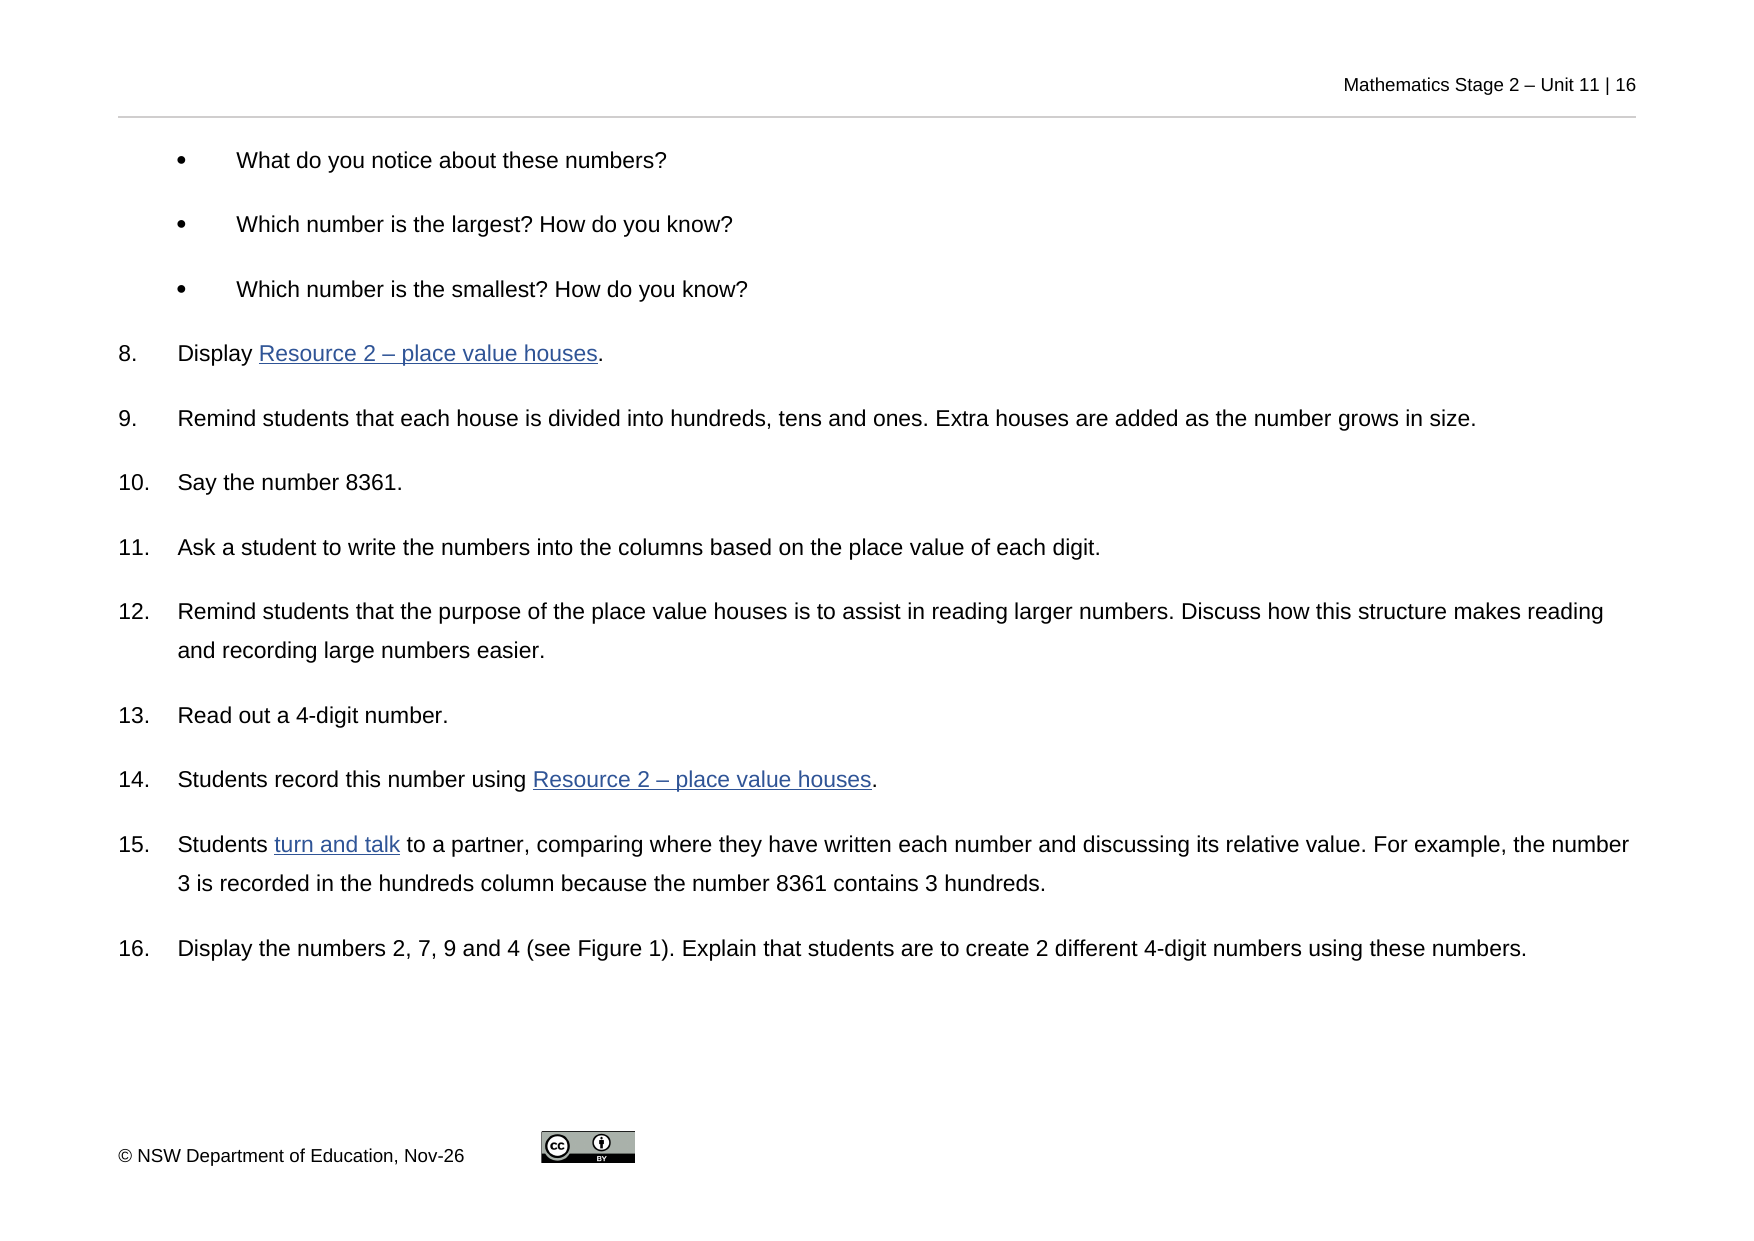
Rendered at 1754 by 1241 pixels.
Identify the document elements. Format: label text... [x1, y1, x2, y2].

list What do you notice about these numbers? [177, 147, 1636, 173]
list Students record this number using Resource 2 – place value houses. [118, 766, 1636, 793]
list Remind students that the purpose of the place value houses is to assist in reading larger numbers. Discuss how this structure makes reading and recording large numbers easier. [118, 598, 1636, 664]
list Which number is the largest? How do you know? [177, 211, 1636, 237]
list Ask a student to write the numbers into the columns based on the place value of each digit. [118, 533, 1636, 560]
picture [541, 1131, 635, 1163]
list Display Resource 2 – place value houses. [118, 340, 1636, 366]
list Students turn and talk to a partner, comparing where they have written each number and discussing its relative value. For example, the number 3 is recorded in the hundreds column because the number 8361 contains 3 hundreds. [118, 831, 1636, 897]
list Which number is the smallest? How do you know? [177, 276, 1636, 302]
list Remind students that each house is divided into hundreds, tens and ones. Extra houses are added as the number grows in size. [118, 404, 1636, 431]
list Read out a 4-digit number. [118, 702, 1636, 728]
list Display the numbers 2, 7, 9 and 4 (see Figure 1). Explain that students are to create 2 different 4-digit numbers using these numbers. [118, 935, 1636, 961]
list Say the number 8361. [118, 469, 1636, 495]
